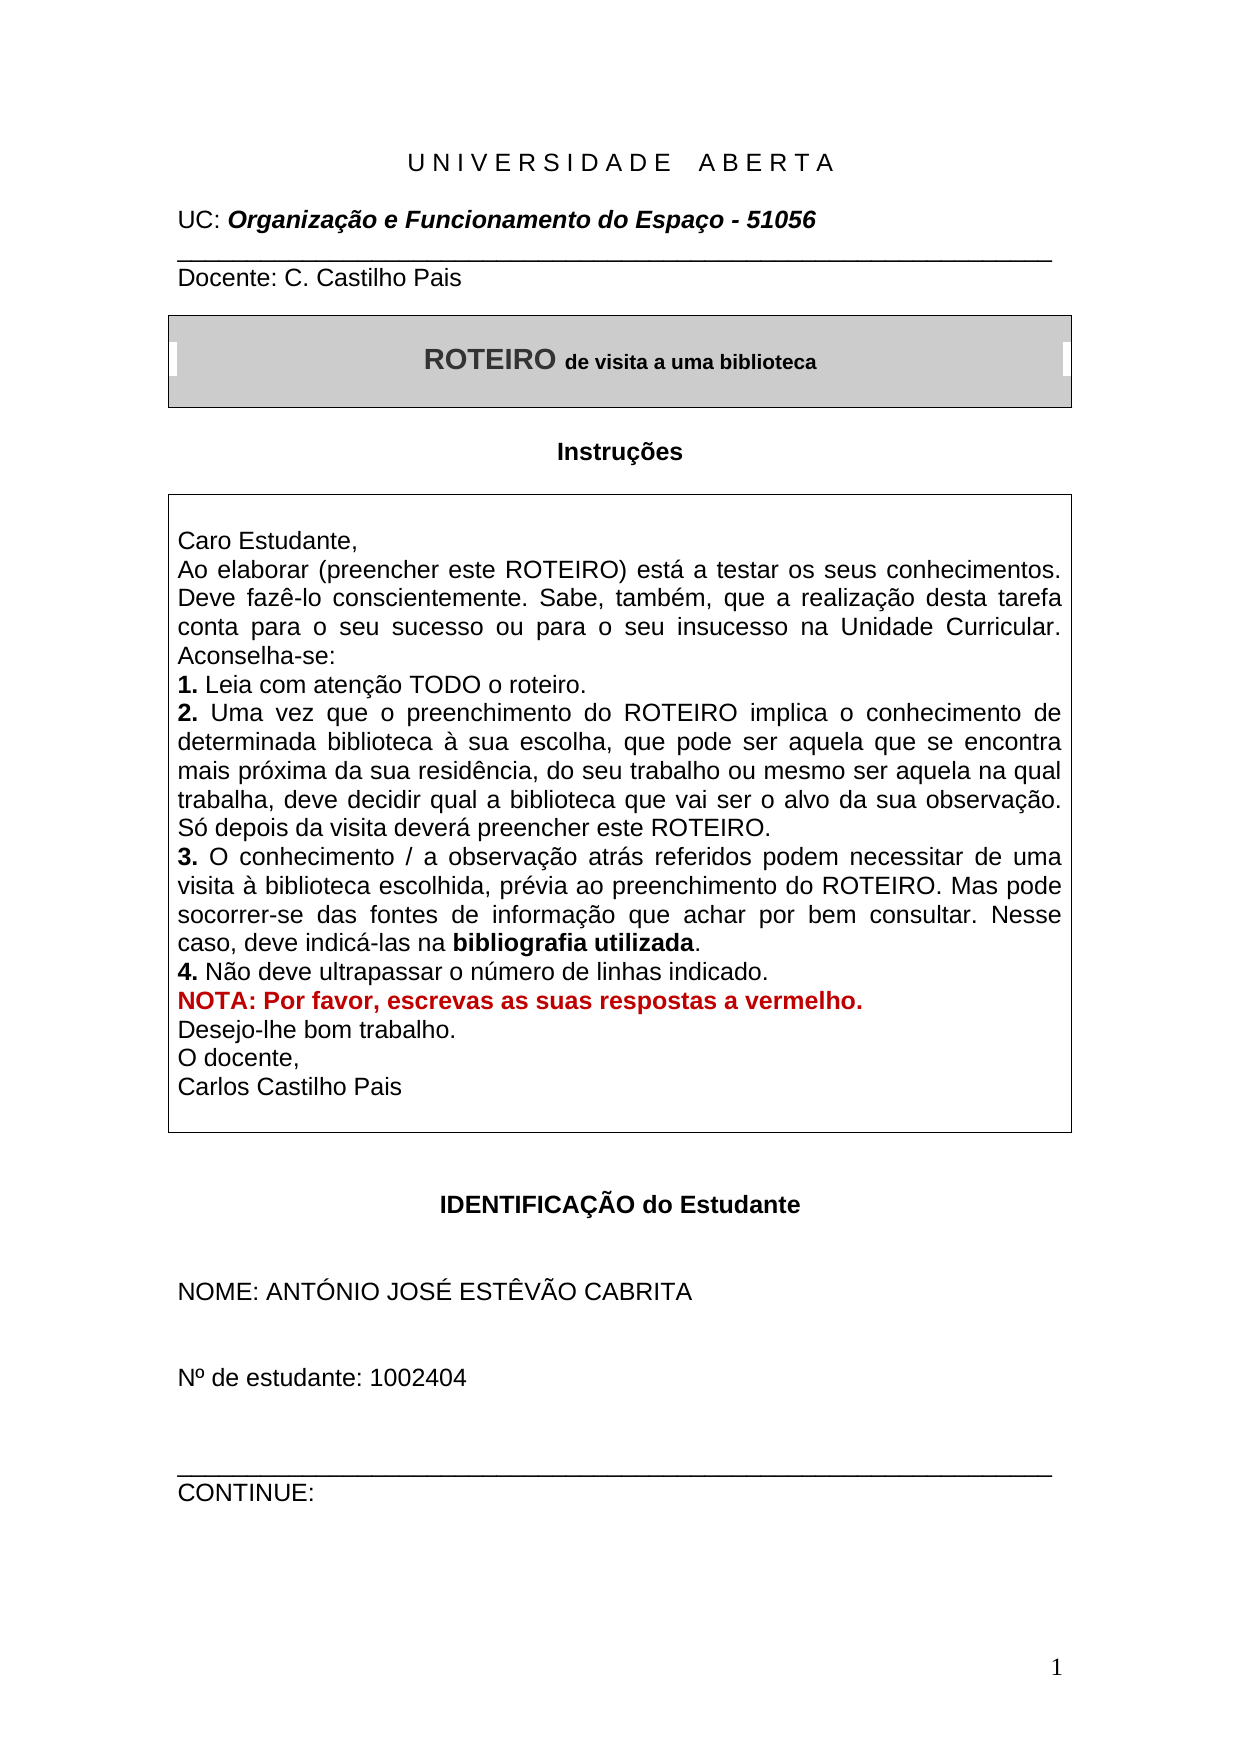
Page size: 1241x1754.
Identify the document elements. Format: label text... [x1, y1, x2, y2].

text U N I V E R S I D A D E A B E R T A [177, 148, 1063, 176]
text Ao elaborar (preencher este ROTEIRO) está a testar os seus conhecimentos. Deve fazê-lo conscientemente. Sabe, também, que a realização desta tarefa conta para o seu sucesso ou para o seu insucesso na Unidade Curricular. Aconselha-se: [177, 555, 1063, 670]
text 3. O conhecimento / a observação atrás referidos podem necessitar de uma visita à biblioteca escolhida, prévia ao preenchimento do ROTEIRO. Mas pode socorrer-se das fontes de informação que achar por bem consultar. Nesse caso, deve indicá-las na bibliografia utilizada. [177, 842, 1063, 957]
text _______________________________________________________________ [177, 1449, 1063, 1478]
text ROTEIRO de visita a uma biblioteca [177, 342, 1063, 373]
text Desejo-lhe bom trabalho. [177, 1015, 1063, 1043]
text CONTINUE: [177, 1478, 1063, 1507]
text 4. Não deve ultrapassar o número de linhas indicado. [177, 957, 1063, 986]
text _______________________________________________________________ [177, 234, 1063, 263]
text Docente: C. Castilho Pais [177, 263, 1063, 291]
text Caro Estudante, [177, 526, 1063, 555]
text IDENTIFICAÇÃO do Estudante [177, 1190, 1063, 1219]
text Instruções [177, 437, 1063, 465]
text Nº de estudante: 1002404 [177, 1363, 1063, 1392]
text NOME: ANTÓNIO JOSÉ ESTÊVÃO CABRITA [177, 1277, 1063, 1305]
text NOTA: Por favor, escrevas as suas respostas a vermelho. [177, 986, 1063, 1015]
text 2. Uma vez que o preenchimento do ROTEIRO implica o conhecimento de determinada biblioteca à sua escolha, que pode ser aquela que se encontra mais próxima da sua residência, do seu trabalho ou mesmo ser aquela na qual trabalha, deve decidir qual a biblioteca que vai ser o alvo da sua observação. Só depois da visita deverá preencher este ROTEIRO. [177, 698, 1063, 842]
text O docente, [177, 1043, 1063, 1072]
text UC: Organização e Funcionamento do Espaço - 51056 [177, 205, 1063, 234]
text 1. Leia com atenção TODO o roteiro. [177, 670, 1063, 698]
text Carlos Castilho Pais [177, 1072, 1063, 1101]
